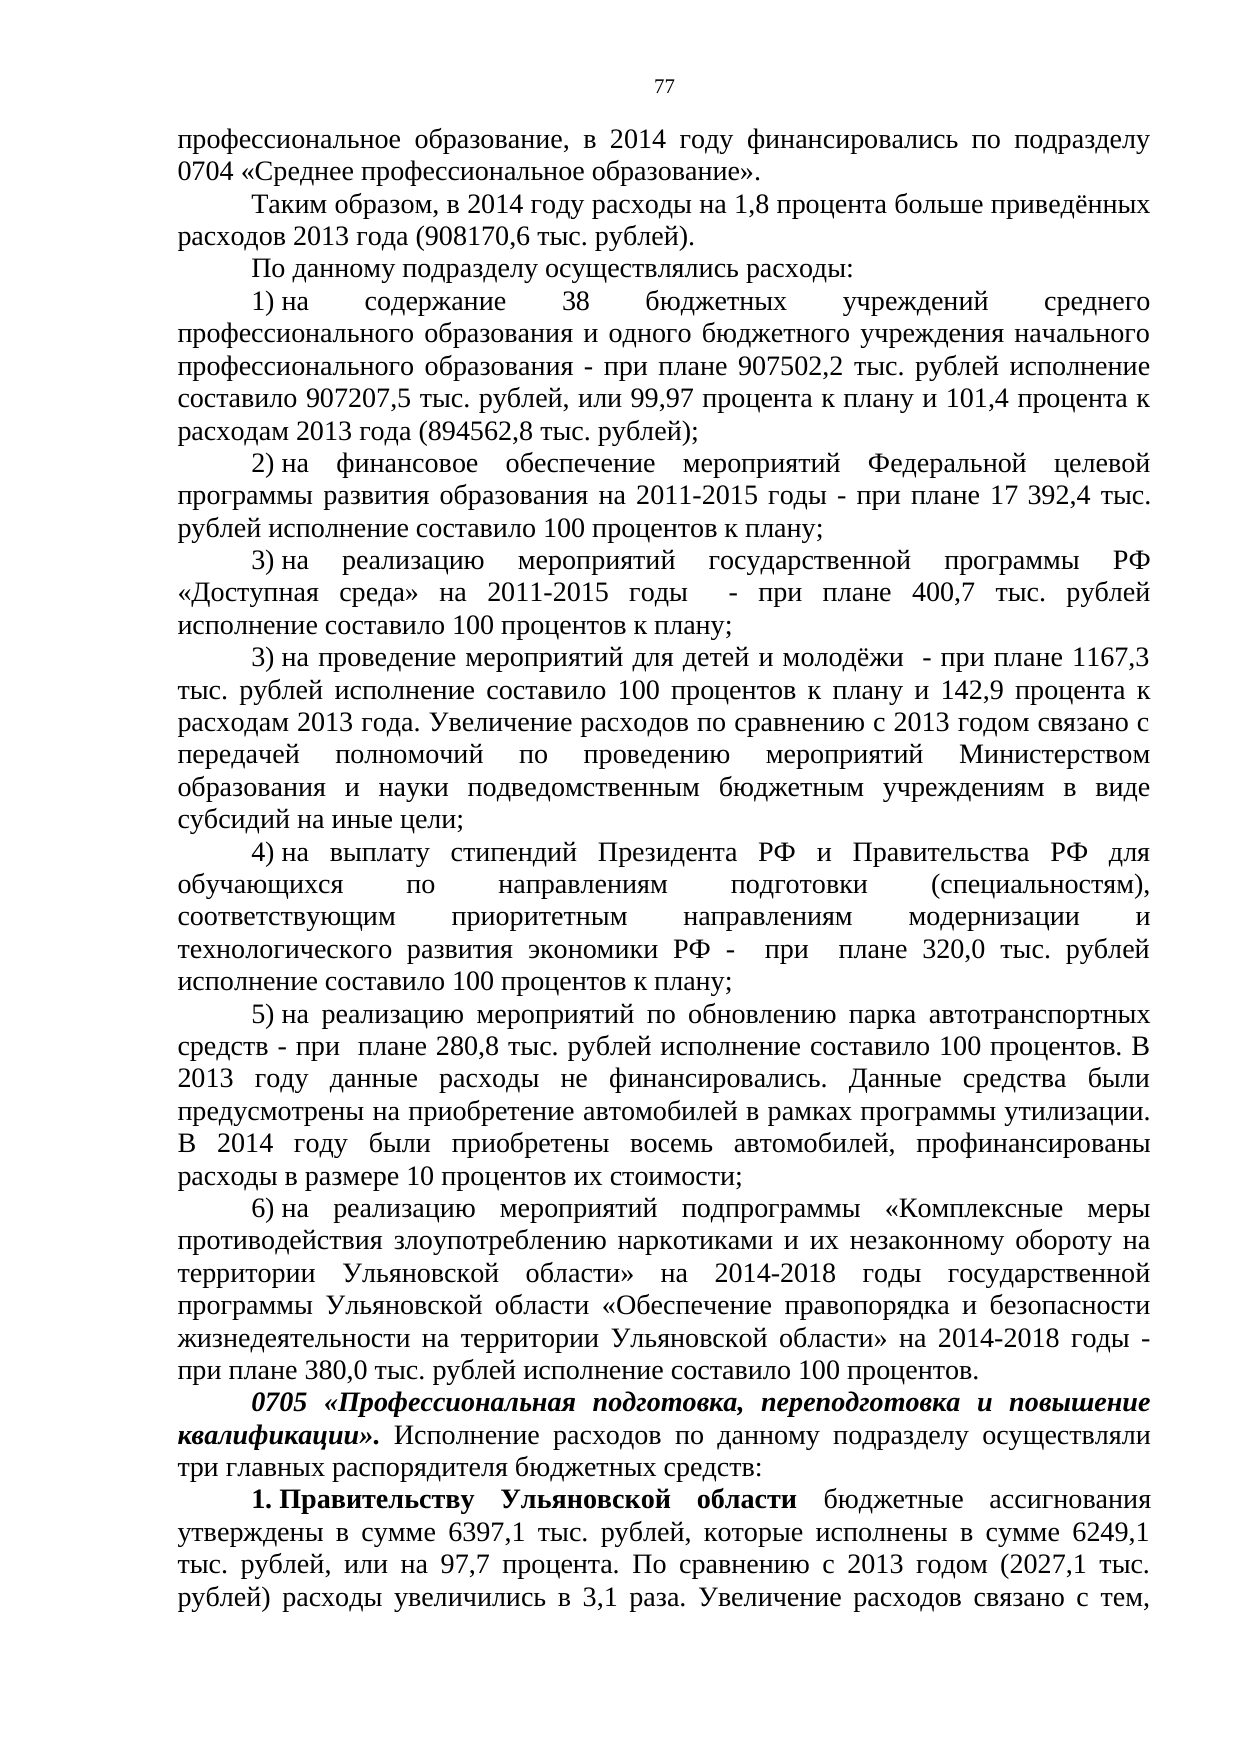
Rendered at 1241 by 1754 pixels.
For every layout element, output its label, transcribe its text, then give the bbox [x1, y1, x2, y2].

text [177, 1483, 1152, 1612]
text 5) на реализацию мероприятий по обновлению парка автотранспортных средств - при плане 280,8 тыс. рублей исполнение составило 100 процентов. В 2013 году данные расходы не финансировались. Данные средства были предусмотрены на приобретение автомобилей в рамках программы утилизации. В 2014 году были приобретены восемь автомобилей, профинансированы расходы в размере 10 процентов их стоимости; [177, 997, 1152, 1191]
text 1) на содержание 38 бюджетных учреждений среднего профессионального образования и одного бюджетного учреждения начального профессионального образования - при плане 907502,2 тыс. рублей исполнение составило 907207,5 тыс. рублей, или 99,97 процента к плану и 101,4 процента к расходам 2013 года (894562,8 тыс. рублей); [177, 284, 1152, 446]
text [177, 122, 1152, 187]
text 3) на проведение мероприятий для детей и молодёжи - при плане 1167,3 тыс. рублей исполнение составило 100 процентов к плану и 142,9 процента к расходам 2013 года. Увеличение расходов по сравнению с 2013 годом связано с передачей полномочий по проведению мероприятий Министерством образования и науки подведомственным бюджетным учреждениям в виде субсидий на иные цели; [177, 640, 1152, 835]
text 0705 «Профессиональная подготовка, переподготовка и повышение квалификации». Исполнение расходов по данному подразделу осуществляли три главных распорядителя бюджетных средств: [177, 1385, 1152, 1483]
text Таким образом, в 2014 году расходы на 1,8 процента больше приведённых расходов 2013 года (908170,6 тыс. рублей). [177, 187, 1152, 252]
text 6) на реализацию мероприятий подпрограммы «Комплексные меры противодействия злоупотреблению наркотиками и их незаконному обороту на территории Ульяновской области» на 2014-2018 годы государственной программы Ульяновской области «Обеспечение правопорядка и безопасности жизнедеятельности на территории Ульяновской области» на 2014-2018 годы - при плане 380,0 тыс. рублей исполнение составило 100 процентов. [177, 1191, 1152, 1385]
text 4) на выплату стипендий Президента РФ и Правительства РФ для обучающихся по направлениям подготовки (специальностям), соответствующим приоритетным направлениям модернизации и технологического развития экономики РФ - при плане 320,0 тыс. рублей исполнение составило 100 процентов к плану; [177, 835, 1152, 997]
text 3) на реализацию мероприятий государственной программы РФ «Доступная среда» на 2011-2015 годы - при плане 400,7 тыс. рублей исполнение составило 100 процентов к плану; [177, 543, 1152, 640]
text 2) на финансовое обеспечение мероприятий Федеральной целевой программы развития образования на 2011-2015 годы - при плане 17 392,4 тыс. рублей исполнение составило 100 процентов к плану; [177, 446, 1152, 543]
text По данному подразделу осуществлялись расходы: [177, 252, 1152, 284]
